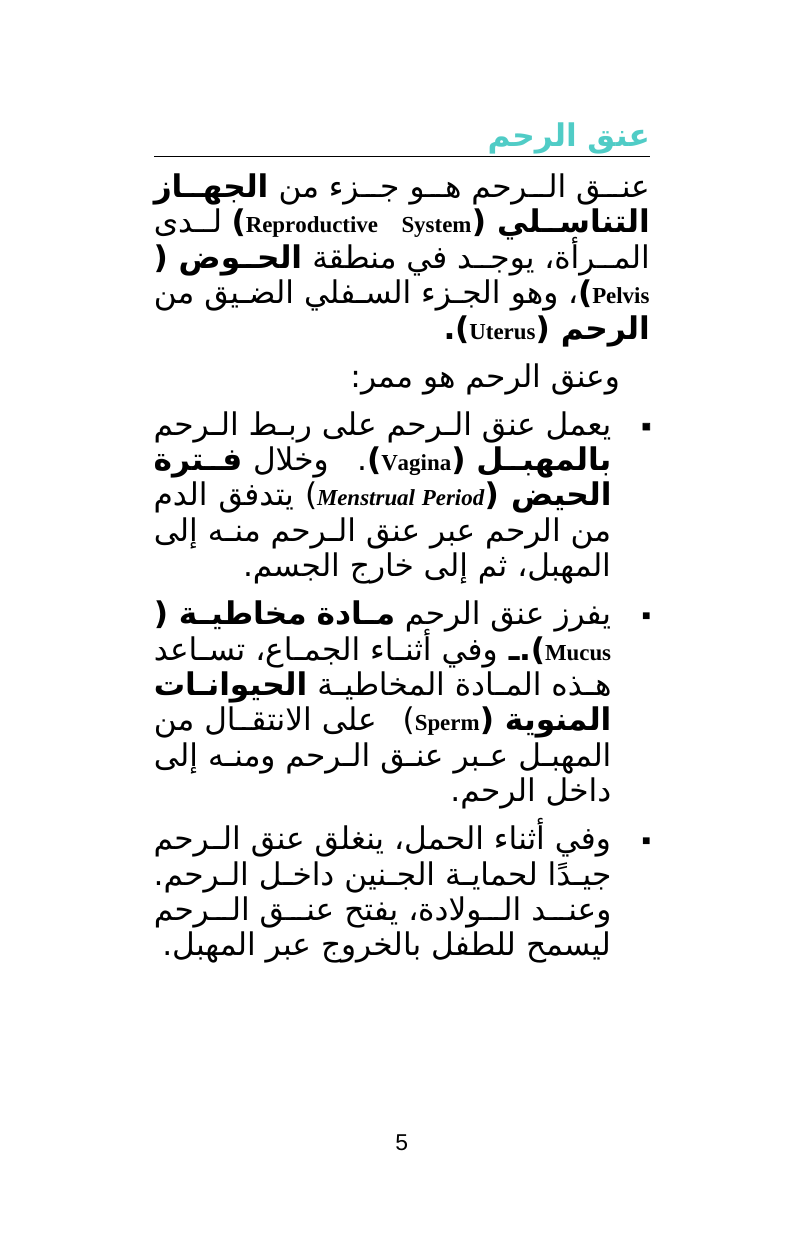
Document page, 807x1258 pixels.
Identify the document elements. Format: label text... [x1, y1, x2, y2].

list يعمل عنق الرحم على ربط الرحم بالمهبل (Vagina). وخلال فترة الحيض (Menstrual Period) يتدفق الدم من الرحم عبر عنق الرحم منه إلى المهبل، ثم إلى خارج الجسم. [153, 407, 641, 584]
text وعنق الرحم هو ممر: [153, 359, 650, 394]
text عنق الرحم [153, 118, 650, 157]
list وفي أثناء الحمل، ينغلق عنق الرحم جيدًا لحماية الجنين داخل الرحم. وعند الولادة، يفتح عنق الرحم ليسمح للطفل بالخروج عبر المهبل. [153, 821, 641, 963]
list يفرز عنق الرحم مادة مخاطية (Mucus). وفي أثناء الجماع، تساعد هذه المادة المخاطية الحيوانات المنوية (Sperm) على الانتقال من المهبل عبر عنق الرحم ومنه إلى داخل الرحم. [153, 596, 641, 809]
text عنق الرحم هو جزء من الجهاز التناسلي (Reproductive System) لدى المرأة، يوجد في منطقة الحوض (Pelvis)، وهو الجزء السفلي الضيق من الرحم (Uterus). [153, 169, 650, 346]
